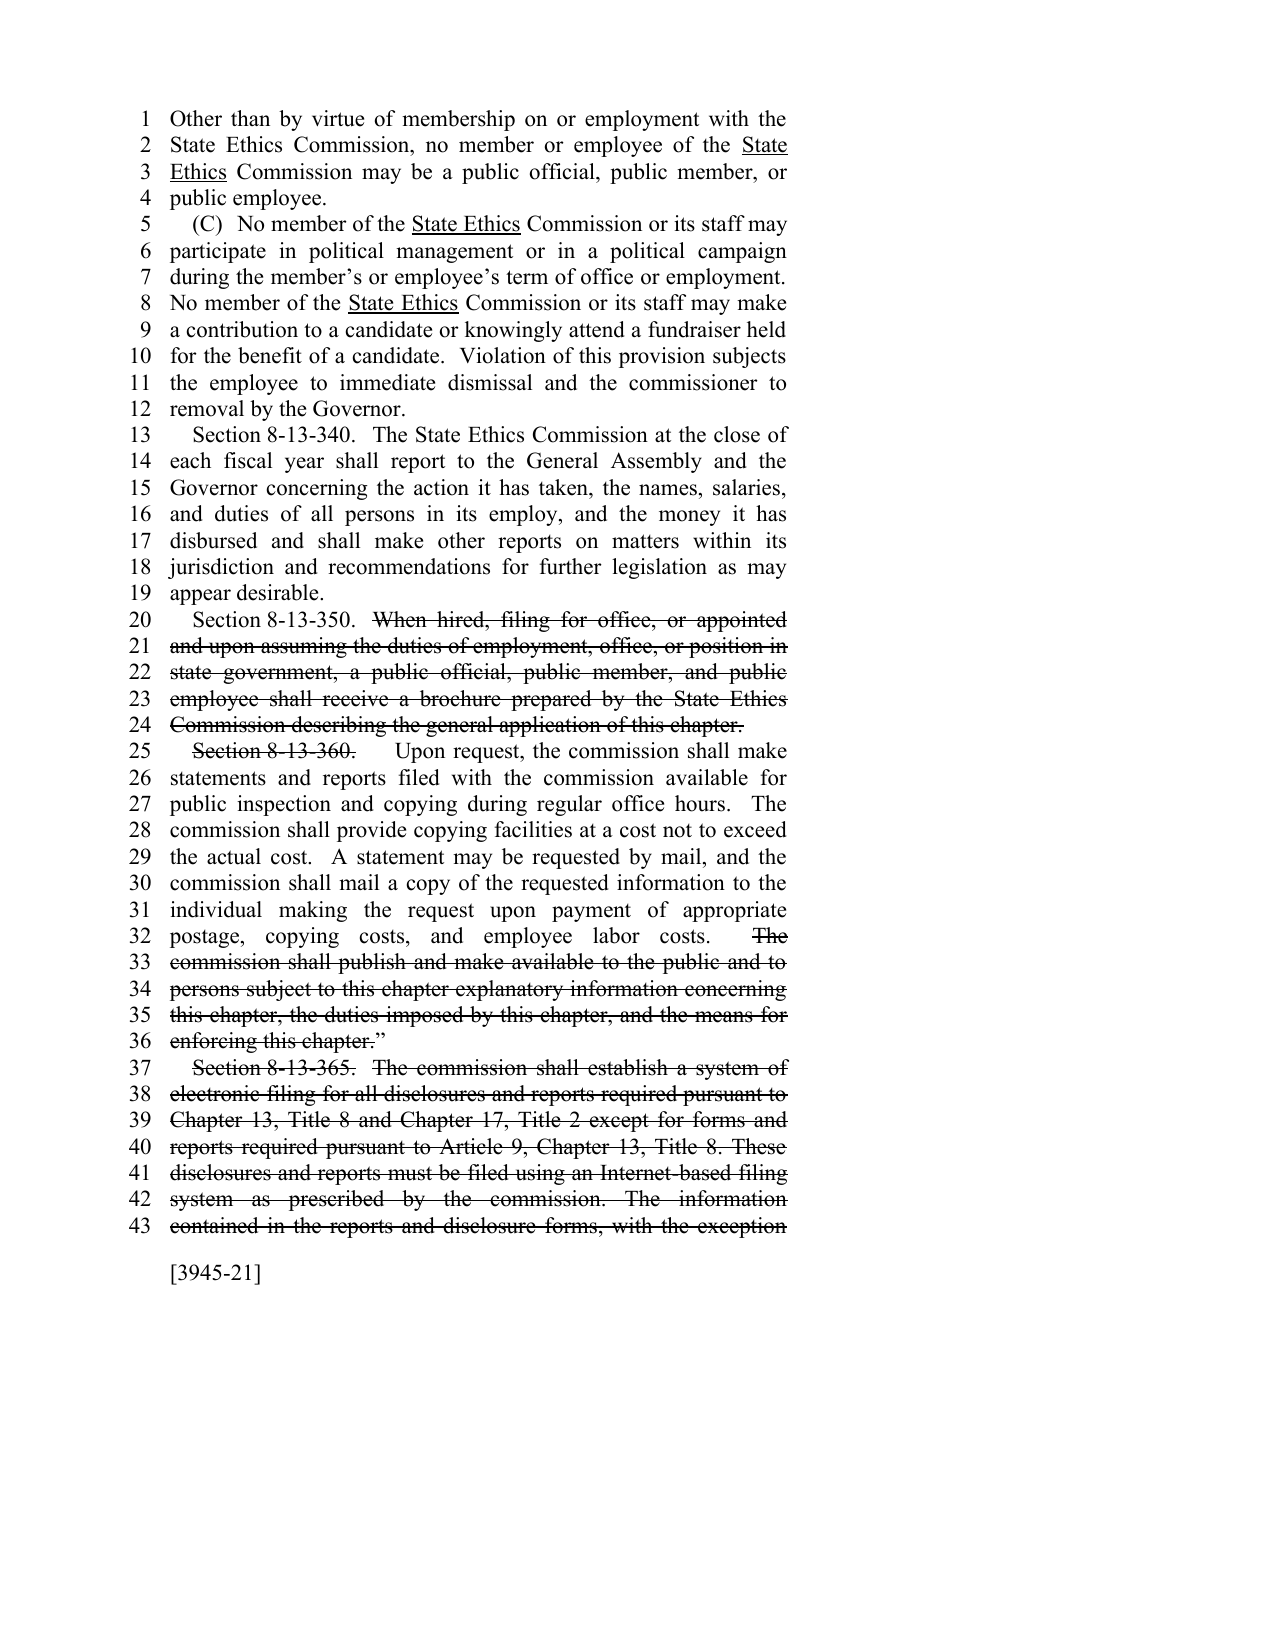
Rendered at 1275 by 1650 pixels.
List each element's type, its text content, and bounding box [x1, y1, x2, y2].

text Section 8-13-350. When hired, filing for office, or appointed and upon assuming the duties of employment, office, or position in state government, a public official, public member, and public employee shall receive a brochure prepared by the State Ethics Commission describing the general application of this chapter. [169, 606, 787, 646]
text Section 8-13-360. Upon request, the commission shall make statements and reports filed with the commission available for public inspection and copying during regular office hours. The commission shall provide copying facilities at a cost not to exceed the actual cost. A statement may be requested by mail, and the commission shall mail a copy of the requested information to the individual making the request upon payment of appropriate postage, copying costs, and employee labor costs. The commission shall publish and make available to the public and to persons subject to this chapter explanatory information concerning this chapter, the duties imposed by this chapter, and the means for enforcing this chapter.” [169, 737, 787, 963]
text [169, 105, 787, 210]
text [169, 1201, 787, 1226]
text Section 8-13-340. The State Ethics Commission at the close of each fiscal year shall report to the General Assembly and the Governor concerning the action it has taken, the names, salaries, and duties of all persons in its employ, and the money it has disbursed and shall make other reports on matters within its jurisdiction and recommendations for further legislation as may appear desirable. [169, 421, 787, 606]
text Section 8-13-350. When hired, filing for office, or appointed and upon assuming the duties of employment, office, or position in state government, a public official, public member, and public employee shall receive a brochure prepared by the State Ethics Commission describing the general application of this chapter. [169, 700, 787, 737]
text (C) No member of the State Ethics Commission or its staff may participate in political management or in a political campaign during the member’s or employee’s term of office or employment. No member of the State Ethics Commission or its staff may make a contribution to a candidate or knowingly attend a fundraiser held for the benefit of a candidate. Violation of this provision subjects the employee to immediate dismissal and the commissioner to removal by the Governor. [169, 210, 787, 421]
